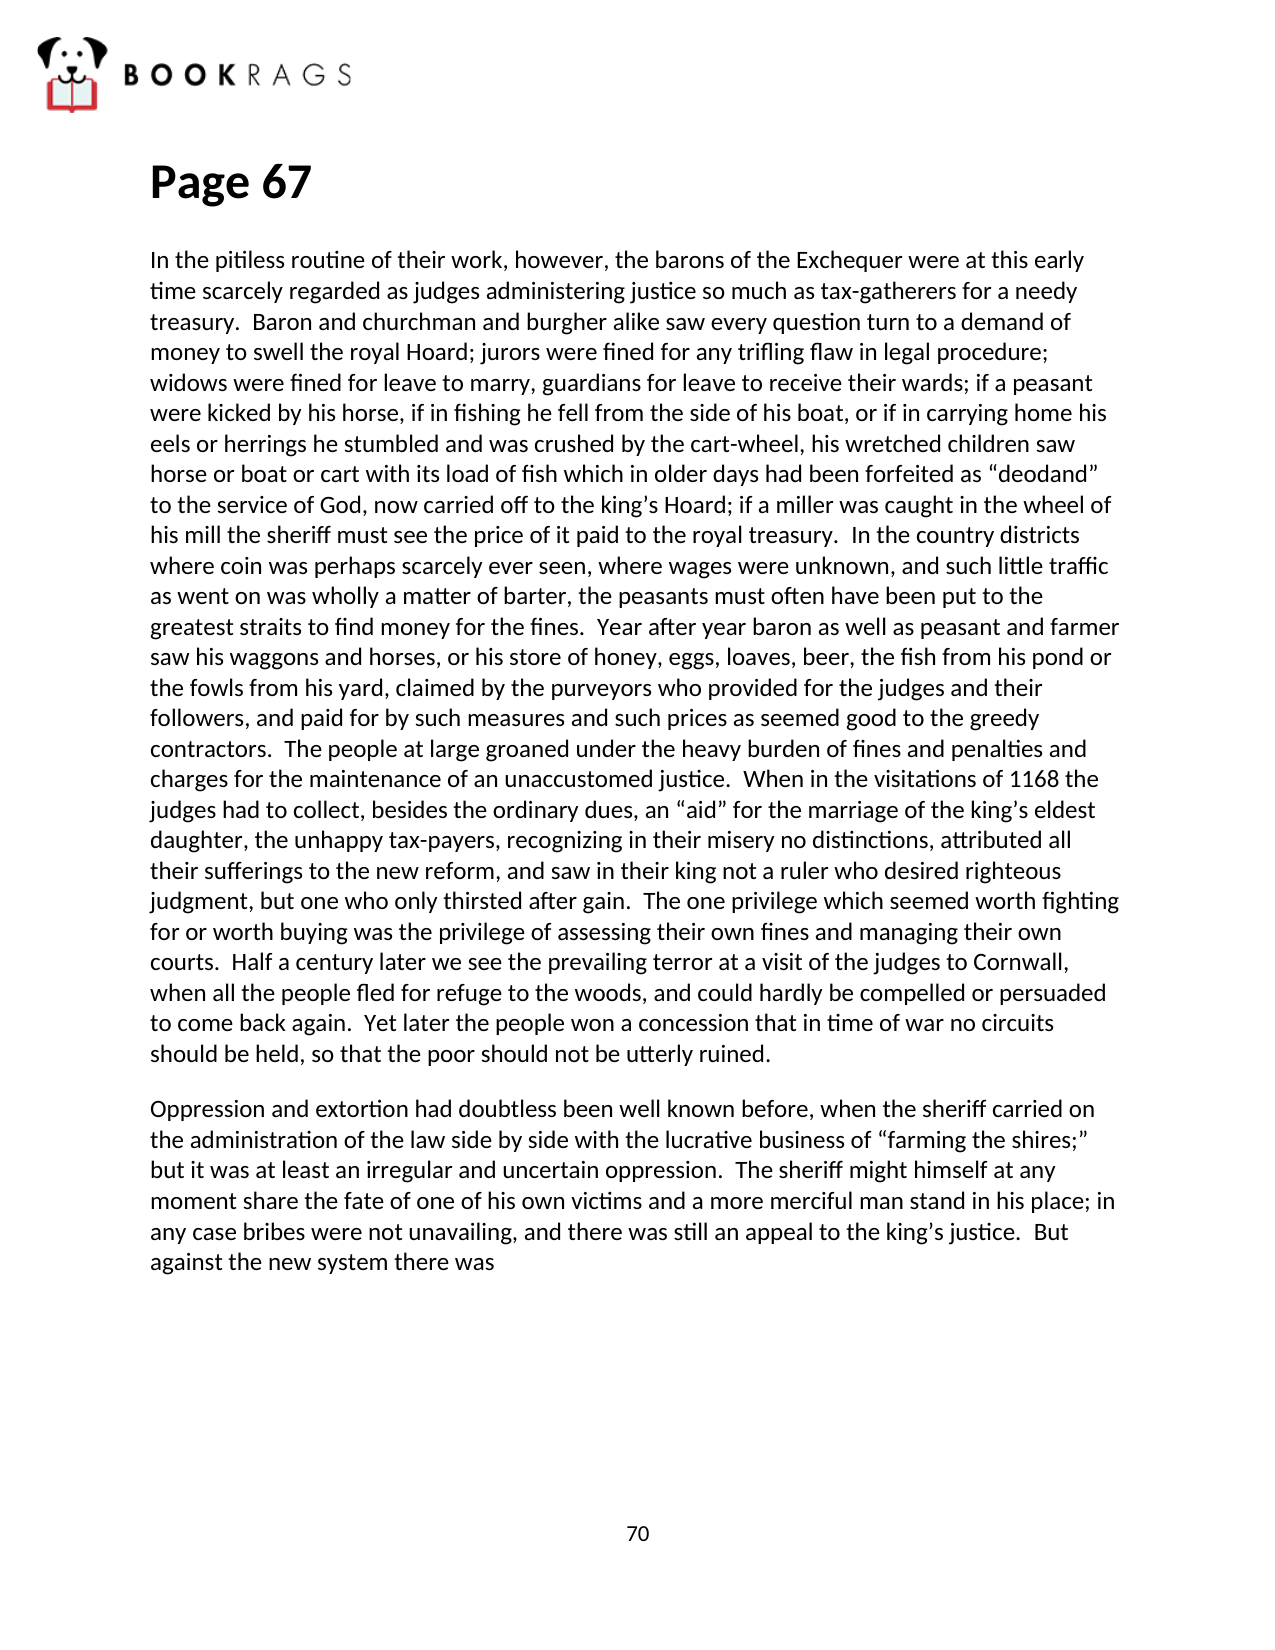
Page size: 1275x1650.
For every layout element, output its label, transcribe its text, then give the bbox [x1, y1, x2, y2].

picture [37, 37, 351, 113]
text Oppression and extortion had doubtless been well known before, when the sheriff carried on the administration of the law side by side with the lucrative business of “farming the shires;” but it was at least an irregular and uncertain oppression. The sheriff might himself at any moment share the fate of one of his own victims and a more merciful man stand in his place; in any case bribes were not unavailing, and there was still an appeal to the king’s justice. But against the new system there was [150, 1094, 1125, 1277]
text In the pitiless routine of their work, however, the barons of the Exchequer were at this early time scarcely regarded as judges administering justice so much as tax-gatherers for a needy treasury. Baron and churchman and burgher alike saw every question turn to a demand of money to swell the royal Hoard; jurors were fined for any trifling flaw in legal procedure; widows were fined for leave to marry, guardians for leave to receive their wards; if a peasant were kicked by his horse, if in fishing he fell from the side of his boat, or if in carrying home his eels or herrings he stumbled and was crushed by the cart-wheel, his wretched children saw horse or boat or cart with its load of fish which in older days had been forfeited as “deodand” to the service of God, now carried off to the king’s Hoard; if a miller was caught in the wheel of his mill the sheriff must see the price of it paid to the royal treasury. In the country districts where coin was perhaps scarcely ever seen, where wages were unknown, and such little traffic as went on was wholly a matter of barter, the peasants must often have been put to the greatest straits to find money for the fines. Year after year baron as well as peasant and farmer saw his waggons and horses, or his store of honey, eggs, loaves, beer, the fish from his pond or the fowls from his yard, claimed by the purveyors who provided for the judges and their followers, and paid for by such measures and such prices as seemed good to the greedy contractors. The people at large groaned under the heavy burden of fines and penalties and charges for the maintenance of an unaccustomed justice. When in the visitations of 1168 the judges had to collect, besides the ordinary dues, an “aid” for the marriage of the king’s eldest daughter, the unhappy tax-payers, recognizing in their misery no distinctions, attributed all their sufferings to the new reform, and saw in their king not a ruler who desired righteous judgment, but one who only thirsted after gain. The one privilege which seemed worth fighting for or worth buying was the privilege of assessing their own fines and managing their own courts. Half a century later we see the prevailing terror at a visit of the judges to Cornwall, when all the people fled for refuge to the woods, and could hardly be compelled or persuaded to come back again. Yet later the people won a concession that in time of war no circuits should be held, so that the poor should not be utterly ruined. [150, 244, 1125, 1069]
text Page 67 [150, 150, 1125, 211]
